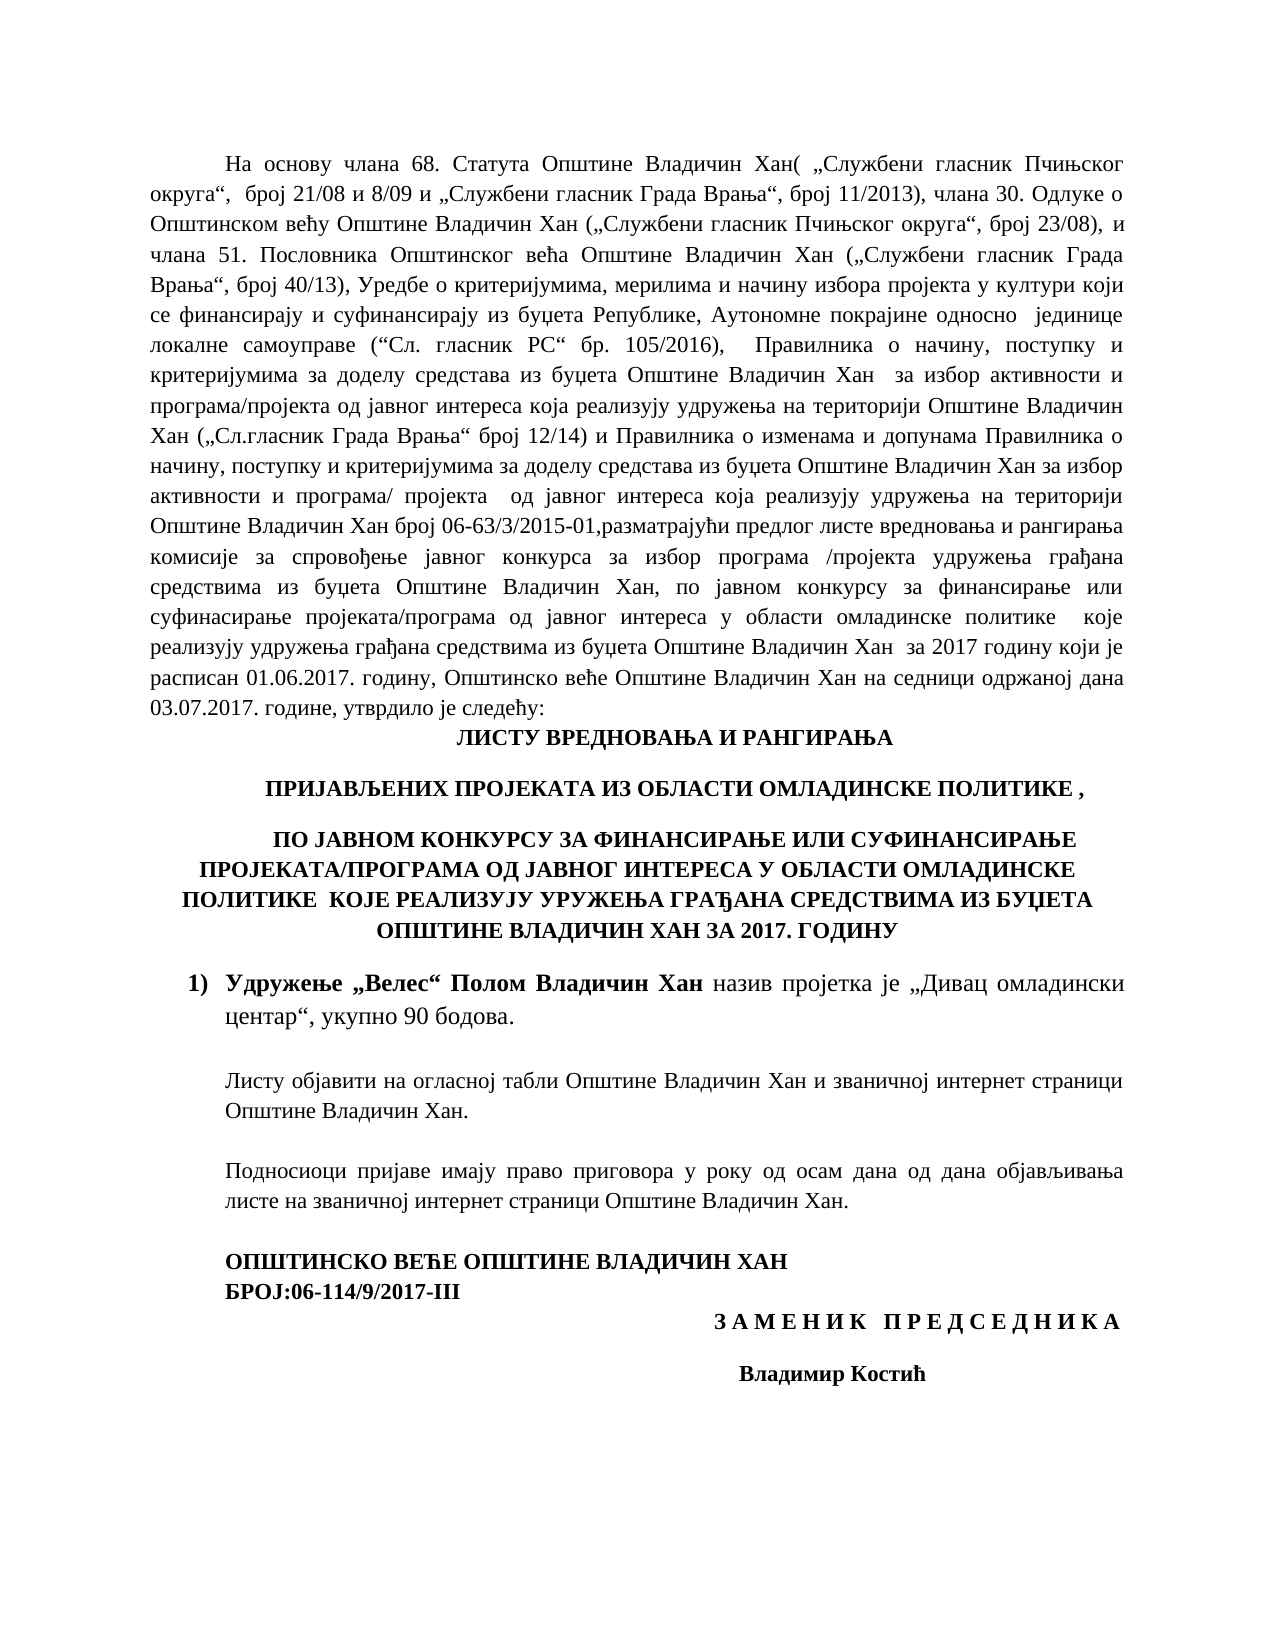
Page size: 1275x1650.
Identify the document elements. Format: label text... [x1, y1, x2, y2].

text На основу члана 68. Статута Општине Владичин Хан( „Службени гласник Пчињског округа“, број 21/08 и 8/09 и „Службени гласник Града Врања“, број 11/2013), члана 30. Одлуке о Општинском већу Општине Владичин Хан („Службени гласник Пчињског округа“, број 23/08), и члана 51. Пословника Општинског већа Општине Владичин Хан („Службени гласник Града Врања“, број 40/13), Уредбе о критеријумима, мерилима и начину избора пројекта у култури који се финансирају и суфинансирају из буџета Републике, Аутономне покрајине односно јединице локалне самоуправе (“Сл. гласник РС“ бр. 105/2016), Правилника о начину, поступку и критеријумима за доделу средстава из буџета Општине Владичин Хан за избор активности и програма/пројекта од јавног интереса која реализују удружења на територији Општине Владичин Хан („Сл.гласник Града Врања“ број 12/14) и Правилника о изменама и допунама Правилника о начину, поступку и критеријумима за доделу средстава из буџета Општине Владичин Хан за избор активности и програма/ пројекта од јавног интереса која реализују удружења на територији Општине Владичин Хан број 06-63/3/2015-01,разматрајући предлог листе вредновања и рангирања комисије за спровођење јавног конкурса за избор програма /пројекта удружења грађана средствима из буџета Општине Владичин Хан, по јавном конкурсу за финансирање или суфинасирање пројеката/програма од јавног интереса у области омладинске политике које реализују удружења грађана средствима из буџета Општине Владичин Хан за 2017 годину који је расписан 01.06.2017. годину, Општинско веће Општине Владичин Хан на седници одржаној дана 03.07.2017. године, утврдило је следећу: [150, 150, 1125, 720]
text Владимир Костић [150, 1360, 1125, 1386]
list БРОЈ:06-114/9/2017-III [225, 1278, 1125, 1304]
text ПО ЈАВНОМ КОНКУРСУ ЗА ФИНАНСИРАЊЕ ИЛИ СУФИНАНСИРАЊЕ ПРОЈЕКАТА/ПРОГРАМА ОД ЈАВНОГ ИНТЕРЕСА У ОБЛАСТИ ОМЛАДИНСКЕ ПОЛИТИКЕ КОЈЕ РЕАЛИЗУЈУ УРУЖЕЊА ГРАЂАНА СРЕДСТВИМА ИЗ БУЏЕТА ОПШТИНЕ ВЛАДИЧИН ХАН ЗА 2017. ГОДИНУ [150, 826, 1125, 943]
list Удружење „Велес“ Полом Владичин Хан назив пројетка је „Дивац омладински центар“, укупно 90 бодова. [187, 968, 1125, 1029]
list Листу објавити на огласној табли Општине Владичин Хан и званичној интернет страници Општине Владичин Хан. [225, 1067, 1125, 1123]
text ЛИСТУ ВРЕДНОВАЊА И РАНГИРАЊА [150, 724, 1125, 750]
text ПРИЈАВЉЕНИХ ПРОЈЕКАТА ИЗ ОБЛАСТИ ОМЛАДИНСКЕ ПОЛИТИКЕ , [150, 775, 1125, 801]
text З А М Е Н И К П Р Е Д С Е Д Н И К А [150, 1308, 1125, 1335]
list ОПШТИНСКО ВЕЋЕ ОПШТИНЕ ВЛАДИЧИН ХАН [225, 1248, 1125, 1274]
list Подносиоци пријаве имају право приговора у року од осам дана од дана објављивања листе на званичној интернет страници Општине Владичин Хан. [225, 1157, 1125, 1214]
